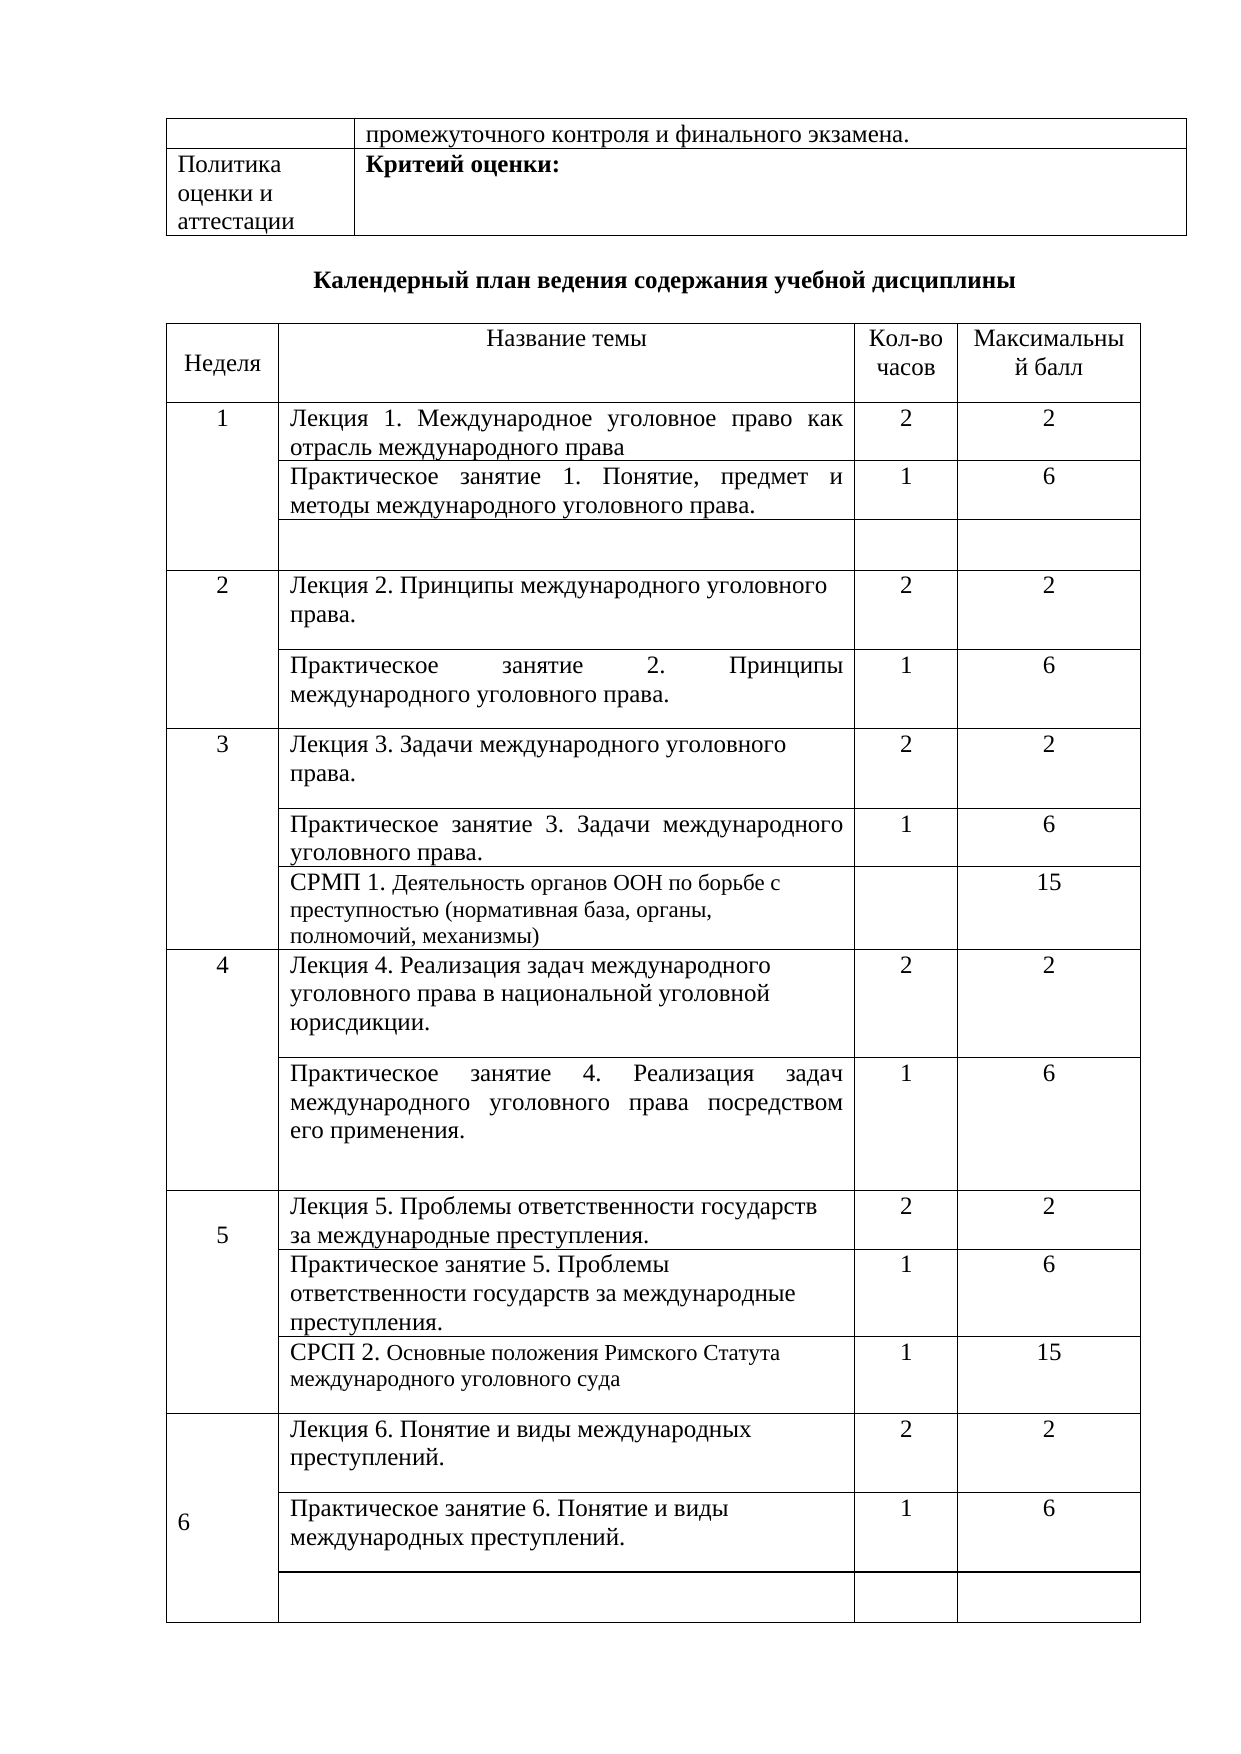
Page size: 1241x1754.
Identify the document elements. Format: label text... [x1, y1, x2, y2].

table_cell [167, 119, 354, 148]
table_cell 3 [167, 729, 278, 949]
table_cell Практическое занятие 5. Проблемы ответственности государств за международные преступления. [279, 1250, 854, 1336]
table_cell 5 [167, 1191, 278, 1413]
table_cell Политика оценки и аттестации [167, 149, 354, 235]
table_cell Практическое занятие 1. Понятие, предмет и методы международного уголовного права. [279, 461, 854, 519]
table_cell 2 [958, 950, 1140, 1057]
table_cell Практическое занятие 6. Понятие и виды международных преступлений. [279, 1493, 854, 1571]
table_cell Лекция 2. Принципы международного уголовного права. [279, 571, 854, 649]
table_cell Критеий оценки: [355, 149, 1186, 235]
table_cell 4 [167, 950, 278, 1190]
table_cell [958, 1573, 1140, 1622]
table_cell 2 [855, 1414, 957, 1492]
table_cell 2 [167, 571, 278, 728]
table_cell 2 [855, 571, 957, 649]
table_cell 2 [958, 571, 1140, 649]
table_cell Лекция 5. Проблемы ответственности государств за международные преступления. [279, 1191, 854, 1248]
table_cell 1 [855, 650, 957, 728]
table_cell СРСП 2. Основные положения Римского Статута международного уголовного суда [279, 1337, 854, 1413]
table_cell 2 [855, 950, 957, 1057]
table_cell 1 [855, 1250, 957, 1336]
table_cell Лекция 1. Международное уголовное право как отрасль международного права [279, 403, 854, 460]
table_cell [855, 520, 957, 569]
table_cell 2 [855, 1191, 957, 1248]
table_cell 6 [958, 461, 1140, 519]
text Календерный план ведения содержания учебной дисциплины [177, 265, 1152, 294]
table_cell 6 [958, 1493, 1140, 1571]
table_cell 1 [855, 1493, 957, 1571]
table_cell 15 [958, 867, 1140, 949]
table_cell СРМП 1. Деятельность органов ООН по борьбе с преступностью (нормативная база, органы, полномочий, механизмы) [279, 867, 854, 949]
table_cell Практическое занятие 2. Принципы международного уголовного права. [279, 650, 854, 728]
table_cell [355, 119, 1186, 148]
table_cell 1 [855, 461, 957, 519]
table_header Максимальный балл [958, 324, 1140, 402]
table_cell Лекция 4. Реализация задач международного уголовного права в национальной уголовной юрисдикции. [279, 950, 854, 1057]
table_cell [279, 1573, 854, 1622]
table_cell Практическое занятие 4. Реализация задач международного уголовного права посредством его применения. [279, 1058, 854, 1190]
table_cell 15 [958, 1337, 1140, 1413]
table_cell 2 [958, 1191, 1140, 1248]
table_header Кол-во часов [855, 324, 957, 402]
table_cell 2 [958, 1414, 1140, 1492]
table_cell 2 [855, 403, 957, 460]
table_cell 6 [167, 1414, 278, 1622]
table_cell Лекция 6. Понятие и виды международных преступлений. [279, 1414, 854, 1492]
table_cell 1 [167, 403, 278, 569]
table_header Неделя [167, 324, 278, 402]
table_cell 1 [855, 1058, 957, 1190]
table_cell Лекция 3. Задачи международного уголовного права. [279, 729, 854, 808]
table_cell 1 [855, 1337, 957, 1413]
table_cell 2 [855, 729, 957, 808]
table_cell 2 [958, 729, 1140, 808]
table_header Название темы [279, 324, 854, 402]
table_cell 6 [958, 1250, 1140, 1336]
table_cell Практическое занятие 3. Задачи международного уголовного права. [279, 809, 854, 866]
table_cell [958, 520, 1140, 569]
table_cell [279, 520, 854, 569]
table_cell [855, 867, 957, 949]
table_cell 6 [958, 650, 1140, 728]
table_cell 6 [958, 1058, 1140, 1190]
table_cell [855, 1573, 957, 1622]
table_cell 6 [958, 809, 1140, 866]
table_cell 1 [855, 809, 957, 866]
table_cell 2 [958, 403, 1140, 460]
